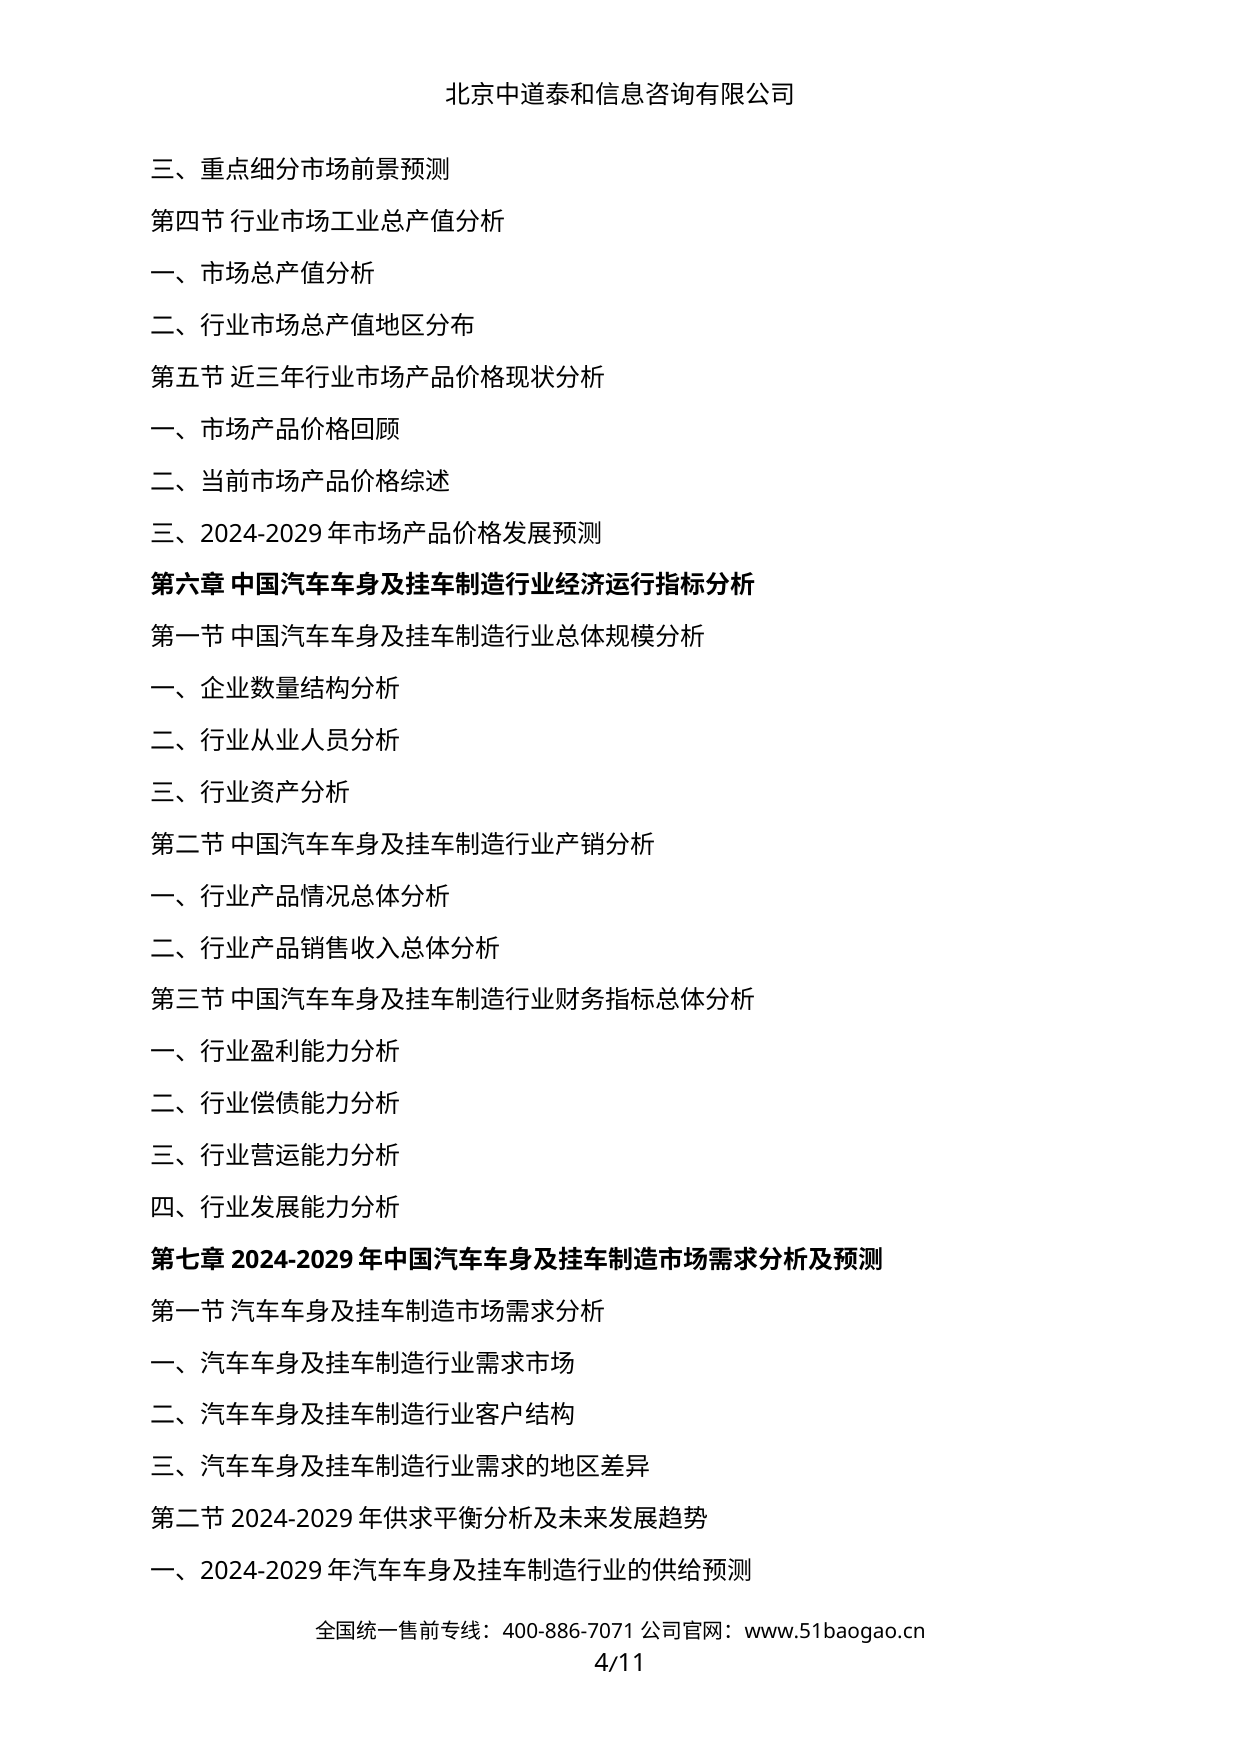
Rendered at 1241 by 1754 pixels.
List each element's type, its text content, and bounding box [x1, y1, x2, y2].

text 三、重点细分市场前景预测 [150, 150, 1090, 186]
text 一、汽车车身及挂车制造行业需求市场 [150, 1343, 1090, 1379]
text 一、行业盈利能力分析 [150, 1032, 1090, 1068]
text 第六章 中国汽车车身及挂车制造行业经济运行指标分析 [150, 565, 1090, 601]
text 二、行业市场总产值地区分布 [150, 306, 1090, 342]
text 二、汽车车身及挂车制造行业客户结构 [150, 1395, 1090, 1431]
text 第四节 行业市场工业总产值分析 [150, 202, 1090, 238]
text 一、市场产品价格回顾 [150, 409, 1090, 446]
text 二、行业产品销售收入总体分析 [150, 928, 1090, 964]
text 第二节 中国汽车车身及挂车制造行业产销分析 [150, 824, 1090, 861]
text 第三节 中国汽车车身及挂车制造行业财务指标总体分析 [150, 980, 1090, 1016]
text 第一节 中国汽车车身及挂车制造行业总体规模分析 [150, 617, 1090, 653]
text 二、行业从业人员分析 [150, 721, 1090, 757]
text 二、行业偿债能力分析 [150, 1084, 1090, 1120]
text 四、行业发展能力分析 [150, 1187, 1090, 1224]
text 一、市场总产值分析 [150, 254, 1090, 290]
text 三、2024-2029年市场产品价格发展预测 [150, 513, 1090, 549]
text 第七章 2024-2029年中国汽车车身及挂车制造市场需求分析及预测 [150, 1239, 1090, 1276]
text 二、当前市场产品价格综述 [150, 461, 1090, 497]
text 第五节 近三年行业市场产品价格现状分析 [150, 357, 1090, 394]
text 第一节 汽车车身及挂车制造市场需求分析 [150, 1291, 1090, 1327]
text 三、汽车车身及挂车制造行业需求的地区差异 [150, 1447, 1090, 1483]
text 第二节 2024-2029年供求平衡分析及未来发展趋势 [150, 1499, 1090, 1535]
text 三、行业资产分析 [150, 772, 1090, 809]
text 三、行业营运能力分析 [150, 1136, 1090, 1172]
text 一、2024-2029年汽车车身及挂车制造行业的供给预测 [150, 1551, 1090, 1587]
text 一、企业数量结构分析 [150, 669, 1090, 705]
text 一、行业产品情况总体分析 [150, 876, 1090, 912]
